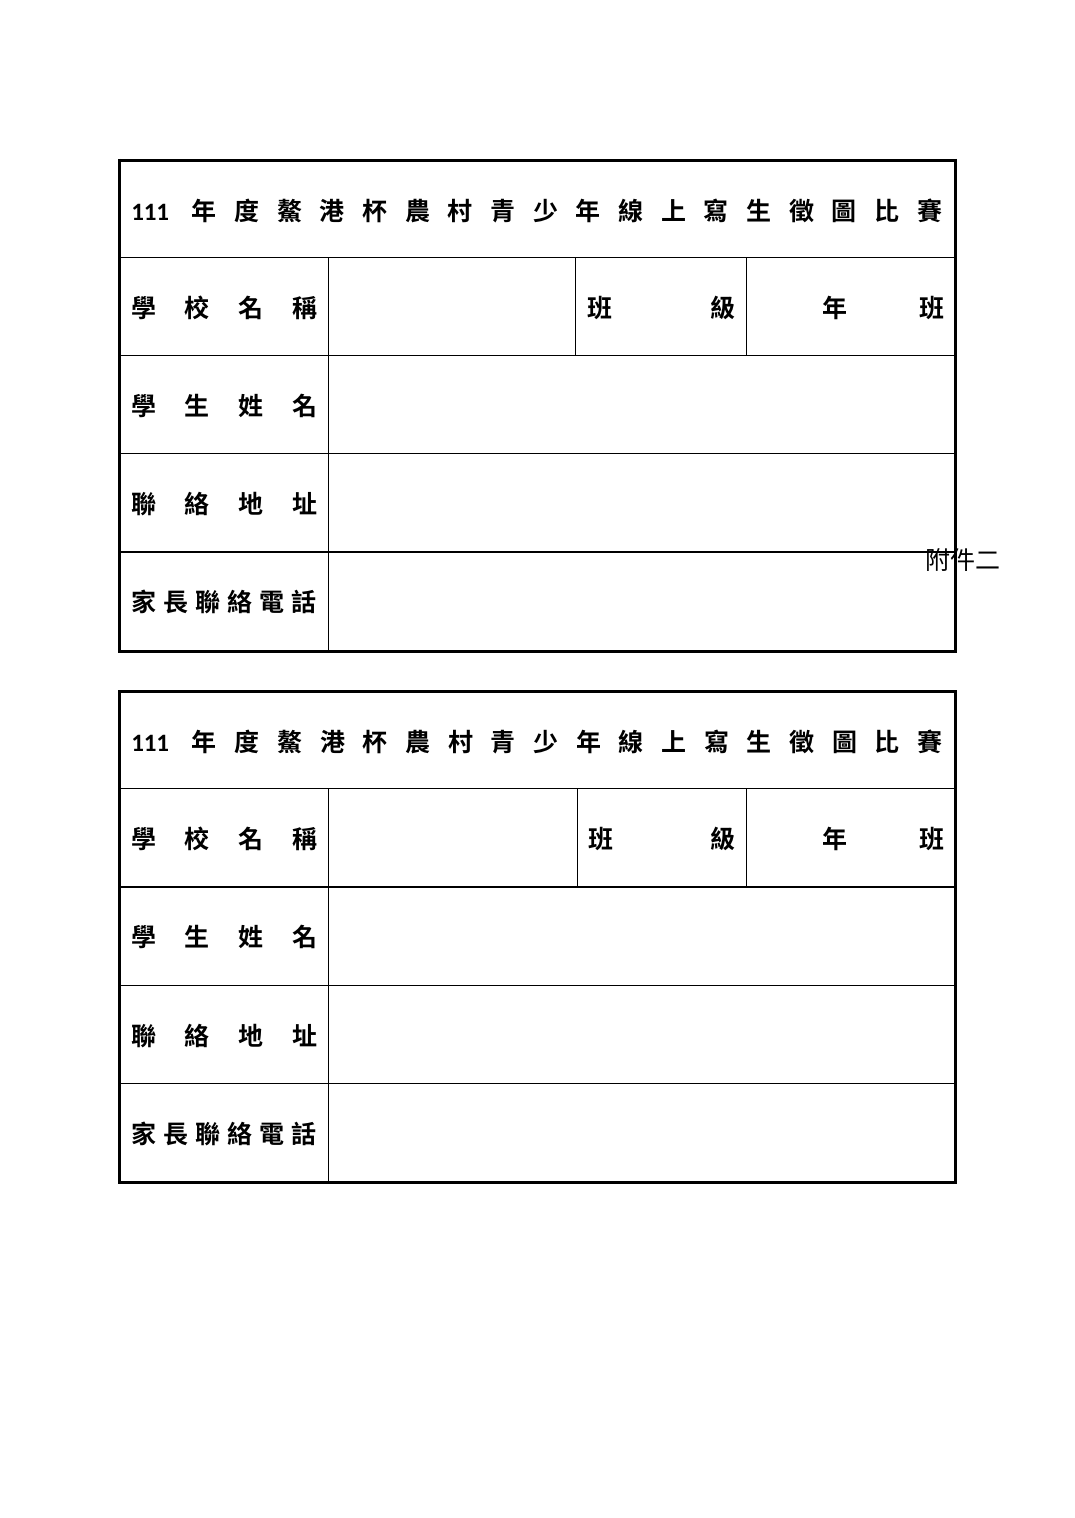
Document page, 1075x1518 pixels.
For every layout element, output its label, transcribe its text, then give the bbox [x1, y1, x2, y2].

table_header 111年度鰲港杯農村青少年線上寫生徵圖比賽 [121, 693, 954, 788]
table_cell [329, 986, 954, 1083]
table_cell 聯絡地址 [121, 454, 328, 551]
table_cell 班級 [576, 258, 746, 355]
table_cell 年 班 [747, 789, 954, 886]
table_cell [329, 1084, 954, 1181]
table_cell 學生姓名 [121, 356, 328, 453]
table_cell 學校名稱 [121, 258, 328, 355]
table_header 111年度鰲港杯農村青少年線上寫生徵圖比賽 [121, 162, 954, 257]
table_cell 年 班 [747, 258, 954, 355]
table_cell [329, 258, 575, 355]
table_cell [329, 789, 577, 886]
table_cell [329, 553, 954, 649]
table_cell 學生姓名 [121, 888, 328, 984]
table_cell 聯絡地址 [121, 986, 328, 1083]
table_cell 家長聯絡電話 [121, 553, 328, 649]
table_cell [329, 888, 954, 984]
table_cell [329, 454, 954, 551]
table_cell 家長聯絡電話 [121, 1084, 328, 1181]
table_cell 班級 [578, 789, 746, 886]
table_cell [329, 356, 954, 453]
table_cell 學校名稱 [121, 789, 328, 886]
